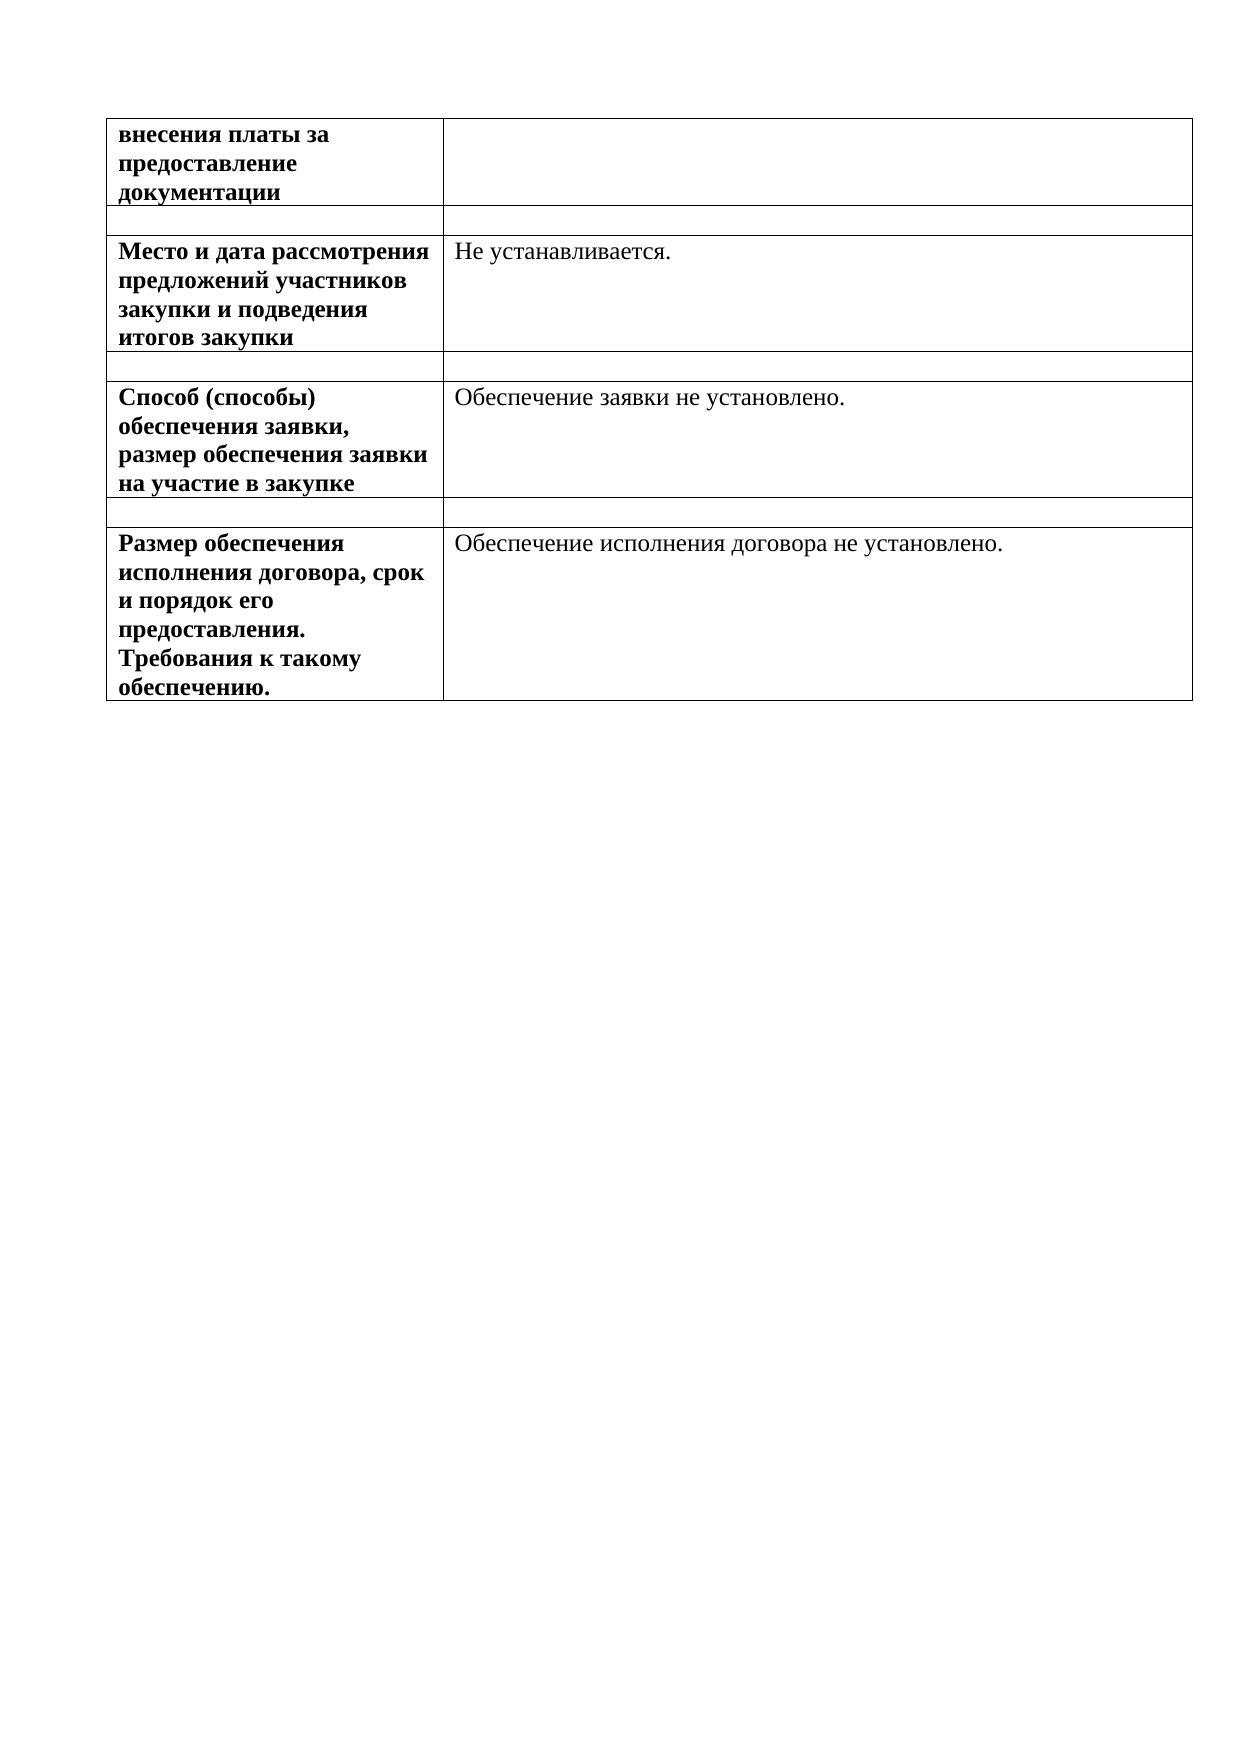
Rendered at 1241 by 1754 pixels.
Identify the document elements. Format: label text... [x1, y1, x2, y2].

table_cell Место и дата рассмотрения предложений участников закупки и подведения итогов закупки [107, 236, 443, 351]
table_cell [444, 119, 1192, 205]
table_cell [107, 498, 443, 527]
table_cell [444, 352, 1192, 381]
table_cell [444, 498, 1192, 527]
table_cell [444, 206, 1192, 235]
table_cell Способ (способы) обеспечения заявки, размер обеспечения заявки на участие в закупке [107, 382, 443, 497]
table_cell [107, 206, 443, 235]
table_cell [107, 119, 443, 205]
table_cell Обеспечение исполнения договора не установлено. [444, 528, 1192, 700]
table_cell Не устанавливается. [444, 236, 1192, 351]
table_cell [107, 352, 443, 381]
table_cell Обеспечение заявки не установлено. [444, 382, 1192, 497]
table_cell Размер обеспечения исполнения договора, срок и порядок его предоставления. Требования к такому обеспечению. [107, 528, 443, 700]
